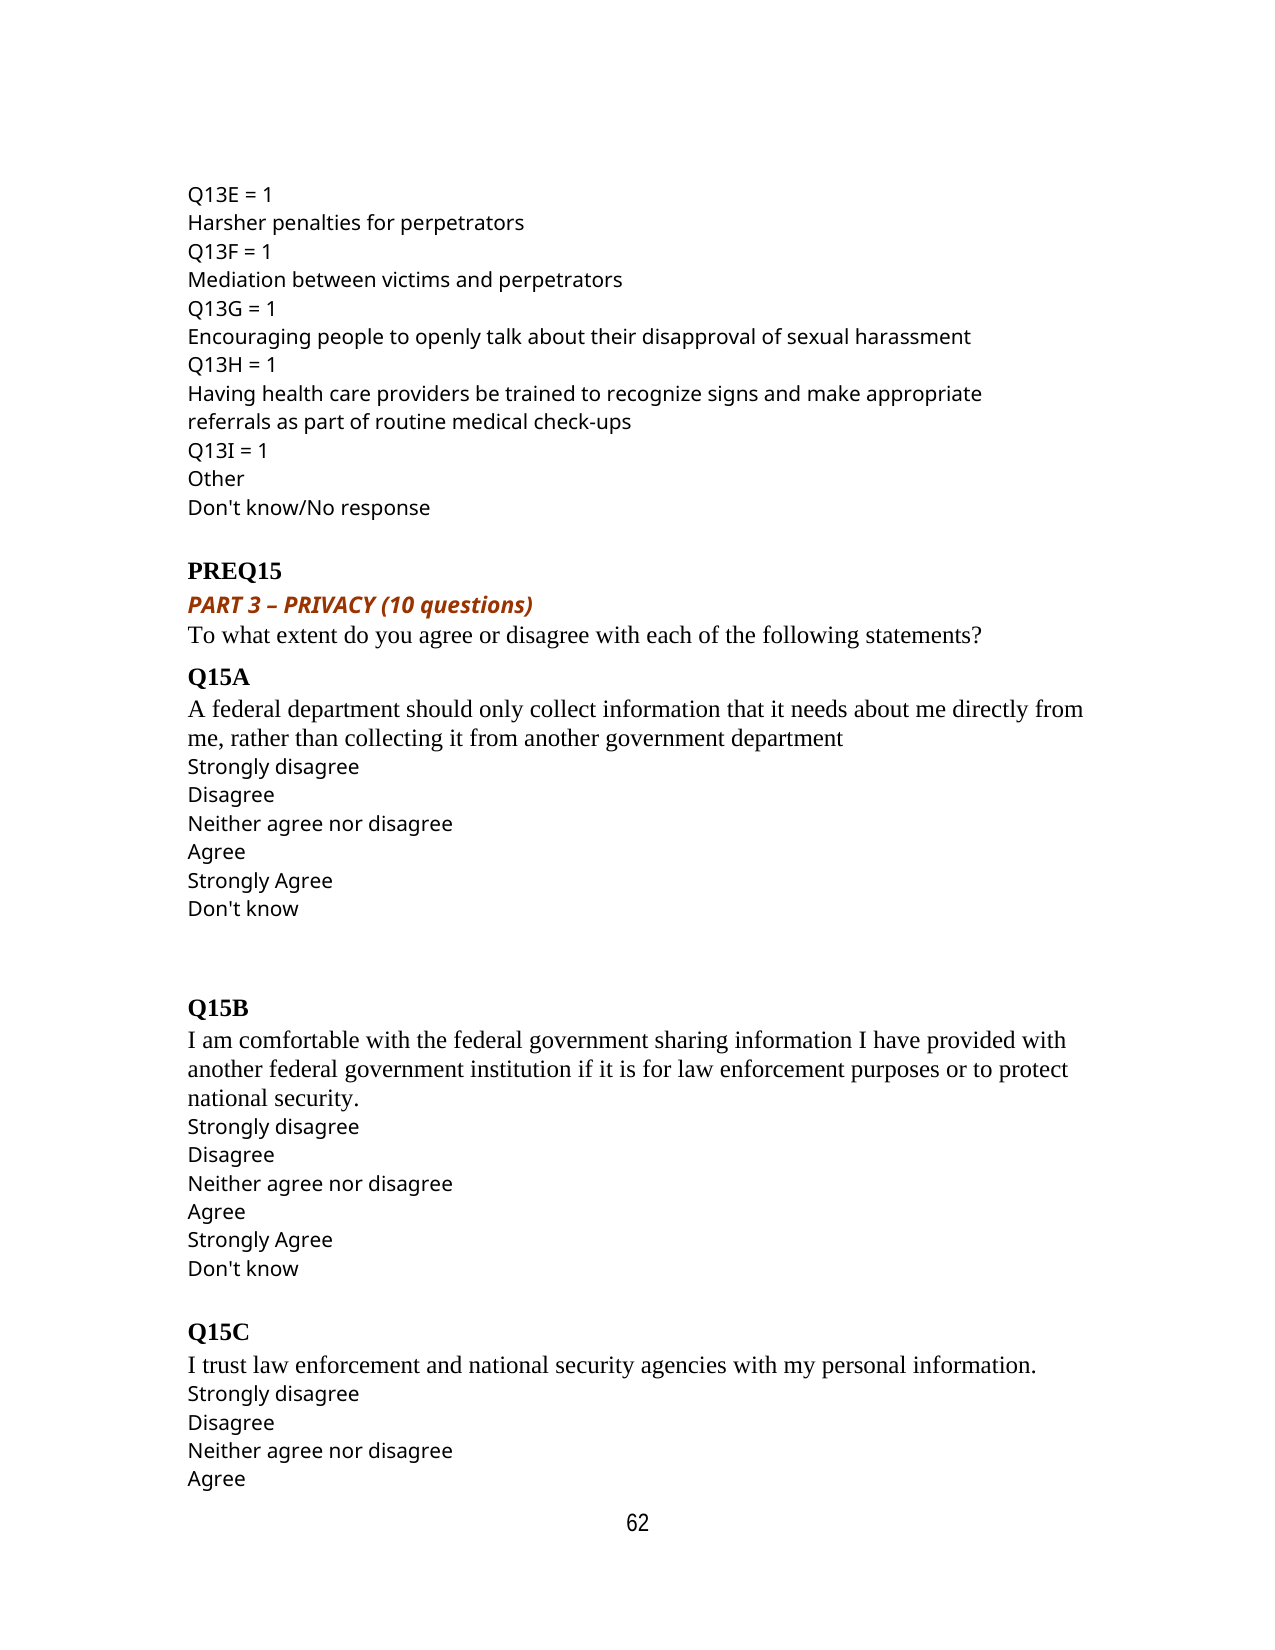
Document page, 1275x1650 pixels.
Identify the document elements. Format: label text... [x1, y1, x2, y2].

text Neither agree nor disagree 3 [187, 809, 1012, 837]
text Strongly Agree 5 [187, 1226, 1012, 1254]
text Agree 4 [187, 837, 1012, 866]
text Q13I = 1 Other 9 [187, 436, 1012, 493]
text Strongly disagree 1 [187, 1112, 1012, 1140]
text PREQ15 [187, 556, 1087, 585]
text Strongly Agree 5 [187, 866, 1012, 894]
text Disagree 2 [187, 1408, 1012, 1436]
text Neither agree nor disagree 3 [187, 1169, 1012, 1197]
text Agree 4 [187, 1197, 1012, 1226]
text Don't know/No response 99 [187, 493, 1012, 521]
text Don't know 99 [187, 894, 1012, 923]
text To what extent do you agree or disagree with each of the following statements? [187, 620, 1087, 649]
text Disagree 2 [187, 1140, 1012, 1169]
text Q13E = 1 Harsher penalties for perpetrators 5 [187, 180, 1012, 237]
text Q13F = 1 Mediation between victims and perpetrators 6 [187, 237, 1012, 294]
text Q13H = 1 Having health care providers be trained to recognize signs and make appropriate referrals as part of routine medical check-ups 8 [187, 351, 1012, 436]
text Q15C [187, 1317, 1087, 1346]
text Q13G = 1 Encouraging people to openly talk about their disapproval of sexual harassment 7 [187, 294, 1012, 351]
text Strongly disagree 1 [187, 752, 1012, 781]
text Agree 4 [187, 1464, 1012, 1493]
text Neither agree nor disagree 3 [187, 1436, 1012, 1464]
text PART 3 – PRIVACY (10 questions) [187, 589, 1087, 620]
text Strongly disagree 1 [187, 1379, 1012, 1408]
text Disagree 2 [187, 781, 1012, 809]
text Don't know 99 [187, 1254, 1012, 1282]
text Q15B [187, 993, 1087, 1021]
text Q15A [187, 662, 1087, 690]
text I am comfortable with the federal government sharing information I have provided with another federal government institution if it is for law enforcement purposes or to protect national security. [187, 1026, 1087, 1112]
text I trust law enforcement and national security agencies with my personal information. [187, 1350, 1087, 1379]
text A federal department should only collect information that it needs about me directly from me, rather than collecting it from another government department [187, 694, 1087, 752]
